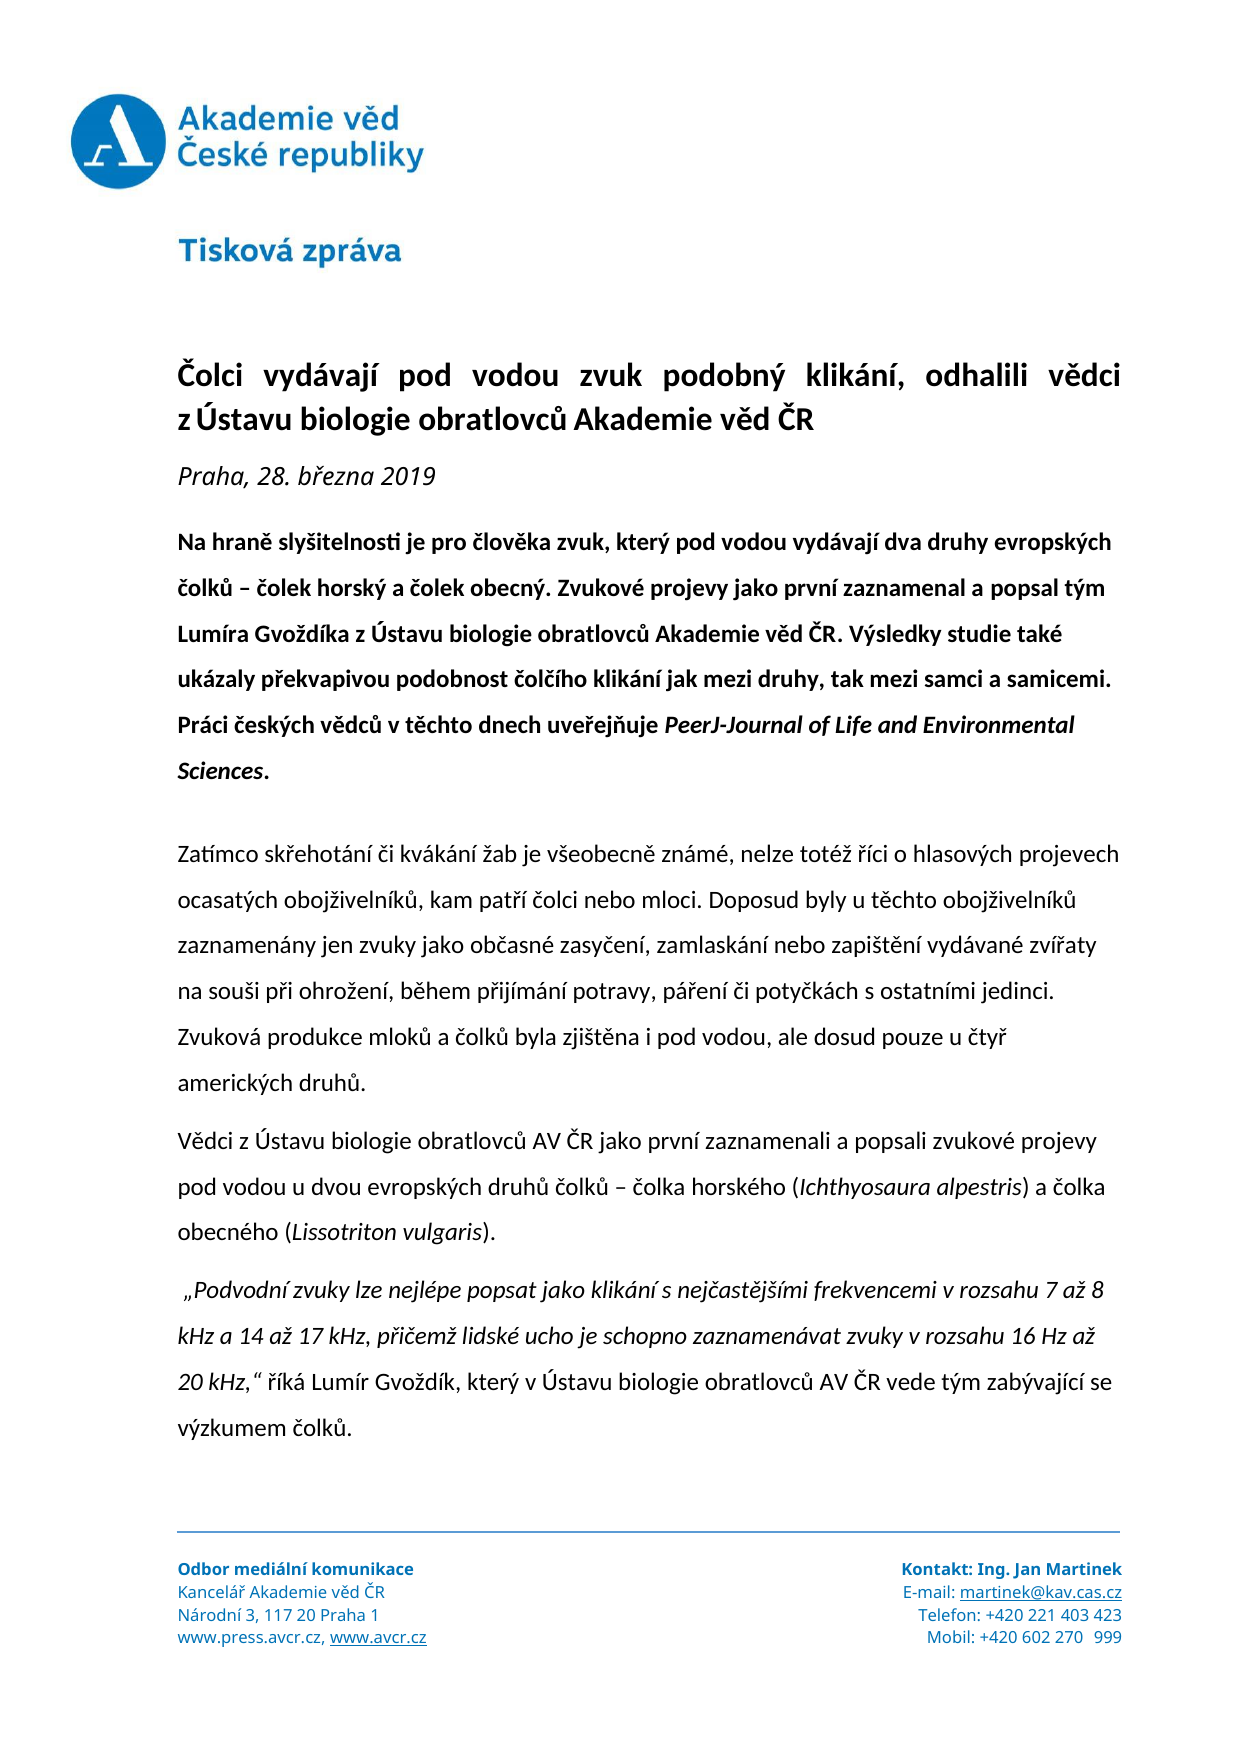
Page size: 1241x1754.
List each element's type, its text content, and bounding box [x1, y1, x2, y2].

text Praha, 28. března 2019 [177, 458, 1122, 493]
text Na hraně slyšitelnosti je pro člověka zvuk, který pod vodou vydávají dva druhy evropských čolků – čolek horský a čolek obecný. Zvukové projevy jako první zaznamenal a popsal tým Lumíra Gvoždíka z Ústavu biologie obratlovců Akademie věd ČR. Výsledky studie také ukázaly překvapivou podobnost čolčího klikání jak mezi druhy, tak mezi samci a samicemi. Práci českých vědců v těchto dnech uveřejňuje PeerJ-Journal of Life and Environmental Sciences. [177, 526, 1122, 785]
text Vědci z Ústavu biologie obratlovců AV ČR jako první zaznamenali a popsali zvukové projevy pod vodou u dvou evropských druhů čolků – čolka horského (Ichthyosaura alpestris) a čolka obecného (Lissotriton vulgaris). [177, 1125, 1122, 1247]
picture [0, 0, 1241, 329]
text Zatímco skřehotání či kvákání žab je všeobecně známé, nelze totéž říci o hlasových projevech ocasatých obojživelníků, kam patří čolci nebo mloci. Doposud byly u těchto obojživelníků zaznamenány jen zvuky jako občasné zasyčení, zamlaskání nebo zapištění vydávané zvířaty na souši při ohrožení, během přijímání potravy, páření či potyčkách s ostatními jedinci. Zvuková produkce mloků a čolků byla zjištěna i pod vodou, ale dosud pouze u čtyř amerických druhů. [177, 838, 1122, 1097]
text Čolci vydávají pod vodou zvuk podobný klikání, odhalili vědci z Ústavu biologie obratlovců Akademie věd ČR [177, 354, 1122, 439]
text „Podvodní zvuky lze nejlépe popsat jako klikání s nejčastějšími frekvencemi v rozsahu 7 až 8 kHz a 14 až 17 kHz, přičemž lidské ucho je schopno zaznamenávat zvuky v rozsahu 16 Hz až 20 kHz,“ říká Lumír Gvoždík, který v Ústavu biologie obratlovců AV ČR vede tým zabývající se výzkumem čolků. [177, 1275, 1122, 1442]
